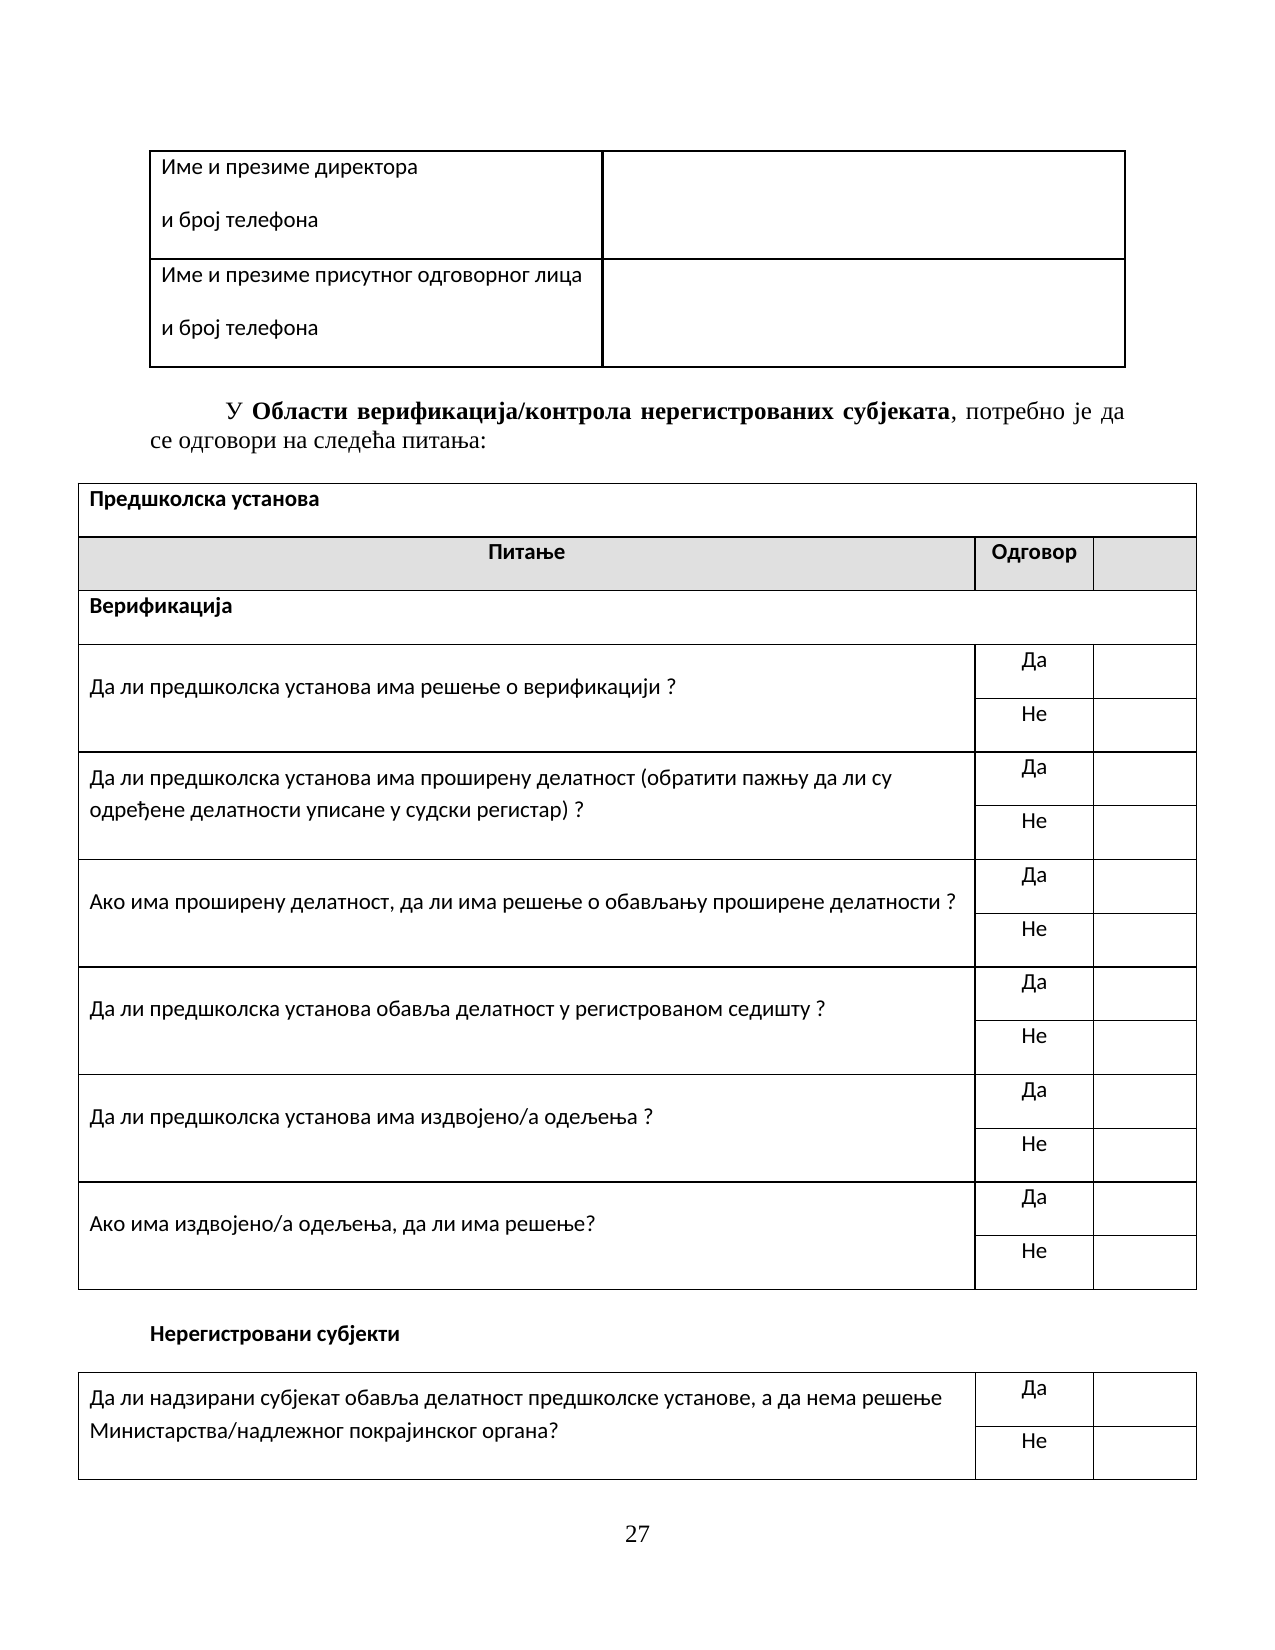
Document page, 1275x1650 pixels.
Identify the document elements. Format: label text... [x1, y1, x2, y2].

table_cell [1094, 699, 1196, 751]
text У Области верификација/контрола нерегистрованих субјеката, потребно је да се одговори на следећа питања: [150, 396, 1125, 454]
table_cell Не [976, 699, 1093, 751]
table_cell Да ли предшколска установа има издвојенo/a одељења ? [79, 1075, 974, 1181]
table_cell [1094, 1236, 1196, 1289]
table_cell Да [976, 753, 1093, 805]
table_cell Не [976, 1236, 1093, 1289]
table_cell Не [976, 1021, 1093, 1074]
table_header Да ли надзирани субјекат обавља делатност предшколске установе, а да нема решење Министарства/надлежног покрајинског органа? [79, 1373, 975, 1479]
table_cell Да [976, 860, 1093, 913]
table_cell Име и презиме директора и број телефона [151, 152, 601, 258]
table_cell [1094, 860, 1196, 913]
table_cell Да ли предшколска установа има решење о верификацији ? [79, 645, 974, 751]
table_cell Да [976, 968, 1093, 1020]
table_cell [1094, 1021, 1196, 1074]
table_cell Да ли предшколска установа обавља делатност у регистрованом седишту ? [79, 968, 974, 1074]
table_cell [604, 152, 1124, 258]
table_header [1094, 1373, 1196, 1426]
table_cell Не [976, 1129, 1093, 1181]
table_cell Одговор [976, 538, 1093, 590]
table_cell Да [976, 645, 1093, 698]
table_cell [604, 260, 1124, 366]
table_cell Не [976, 914, 1093, 966]
table_cell [1094, 914, 1196, 966]
table_header Предшколска установа [79, 484, 1196, 536]
table_cell Да [976, 1183, 1093, 1235]
table_cell Да ли предшколска установа има проширену делатност (обратити пажњу да ли су одређене делатности уписане у судски регистар) ? [79, 753, 974, 859]
table_cell [1094, 806, 1196, 859]
table_cell [1094, 645, 1196, 698]
table_cell Ако има издвојенo/a одељења, да ли има решење? [79, 1183, 974, 1289]
table_cell [1094, 753, 1196, 805]
table_cell Верификација [79, 591, 1196, 644]
table_cell Да [976, 1075, 1093, 1128]
table_cell Питање [79, 538, 974, 590]
table_cell [1094, 538, 1196, 590]
table_cell [1094, 1075, 1196, 1128]
table_header Да [976, 1373, 1093, 1426]
table_cell [1094, 1129, 1196, 1181]
table_cell [1094, 1427, 1196, 1479]
table_cell Не [976, 806, 1093, 859]
table_cell [1094, 1183, 1196, 1235]
table_cell Име и презиме присутног одговорног лица и број телефона [151, 260, 601, 366]
text Нерегистровани субјекти [150, 1319, 1125, 1347]
table_cell Не [976, 1427, 1093, 1479]
table_cell Ако има проширену делатност, да ли има решење о обављању проширене делатности ? [79, 860, 974, 966]
table_cell [1094, 968, 1196, 1020]
